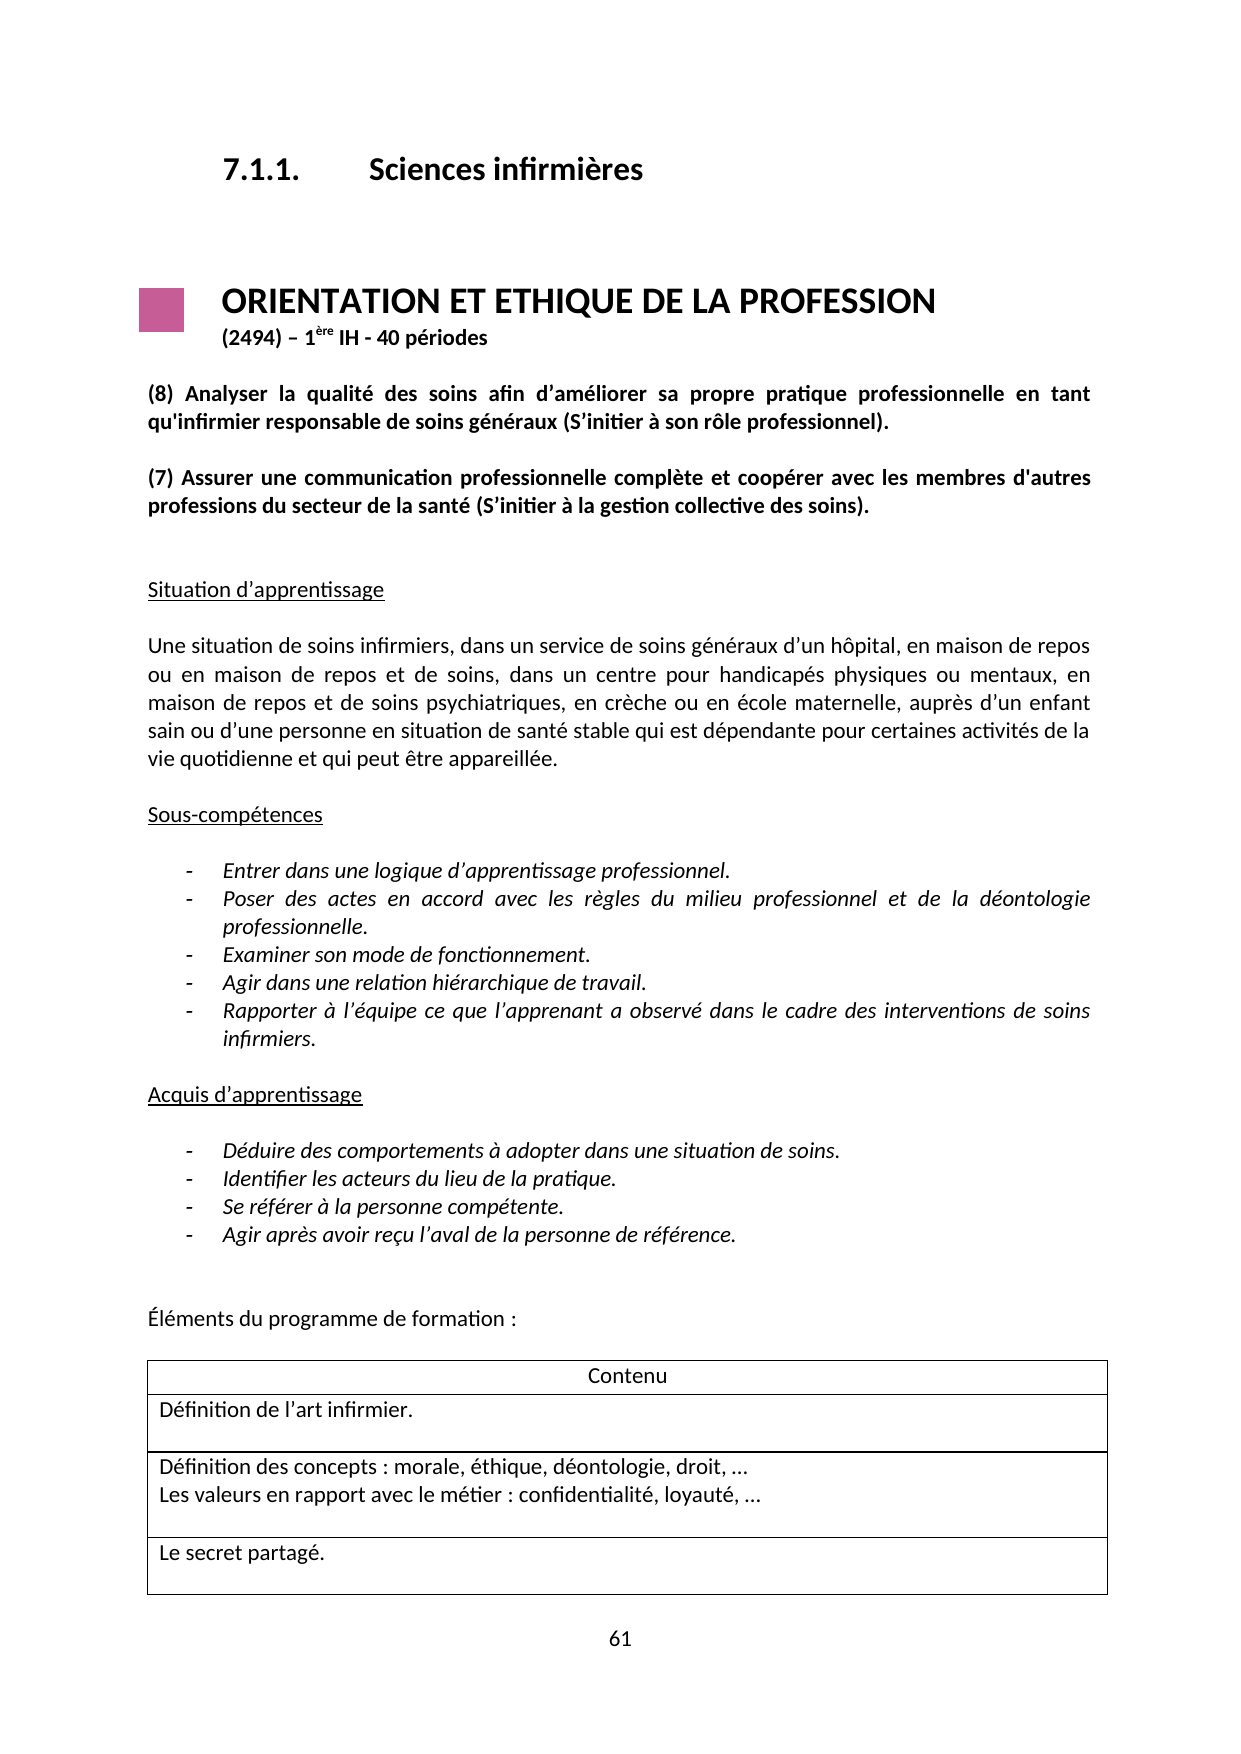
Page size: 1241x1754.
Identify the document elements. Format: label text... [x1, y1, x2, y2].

list Rapporter à l’équipe ce que l’apprenant a observé dans le cadre des interventions de soins infirmiers. [185, 996, 1092, 1052]
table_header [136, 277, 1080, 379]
text (8) Analyser la qualité des soins afin d’améliorer sa propre pratique professionnelle en tant qu'infirmier responsable de soins généraux (S’initier à son rôle professionnel). [148, 379, 1092, 436]
list Agir dans une relation hiérarchique de travail. [185, 968, 1092, 996]
text Acquis d’apprentissage [148, 1080, 1092, 1108]
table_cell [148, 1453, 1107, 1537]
list Examiner son mode de fonctionnement. [185, 940, 1092, 968]
list Entrer dans une logique d’apprentissage professionnel. [185, 856, 1092, 884]
text Sous-compétences [148, 800, 1092, 828]
text Une situation de soins infirmiers, dans un service de soins généraux d’un hôpital, en maison de repos ou en maison de repos et de soins, dans un centre pour handicapés physiques ou mentaux, en maison de repos et de soins psychiatriques, en crèche ou en école maternelle, auprès d’un enfant sain ou d’une personne en situation de santé stable qui est dépendante pour certaines activités de la vie quotidienne et qui peut être appareillée. [148, 632, 1092, 772]
list Déduire des comportements à adopter dans une situation de soins. [185, 1136, 1092, 1164]
list Sciences infirmières [223, 148, 1092, 188]
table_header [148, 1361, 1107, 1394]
list Identifier les acteurs du lieu de la pratique. [185, 1164, 1092, 1192]
text (7) Assurer une communication professionnelle complète et coopérer avec les membres d'autres professions du secteur de la santé (S’initier à la gestion collective des soins). [148, 463, 1092, 519]
text Éléments du programme de formation : [148, 1304, 1092, 1332]
list Se référer à la personne compétente. [185, 1192, 1092, 1220]
text Situation d’apprentissage [148, 576, 1092, 604]
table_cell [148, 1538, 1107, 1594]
list Agir après avoir reçu l’aval de la personne de référence. [185, 1220, 1092, 1248]
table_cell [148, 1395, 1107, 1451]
list Poser des actes en accord avec les règles du milieu professionnel et de la déontologie professionnelle. [185, 884, 1092, 940]
